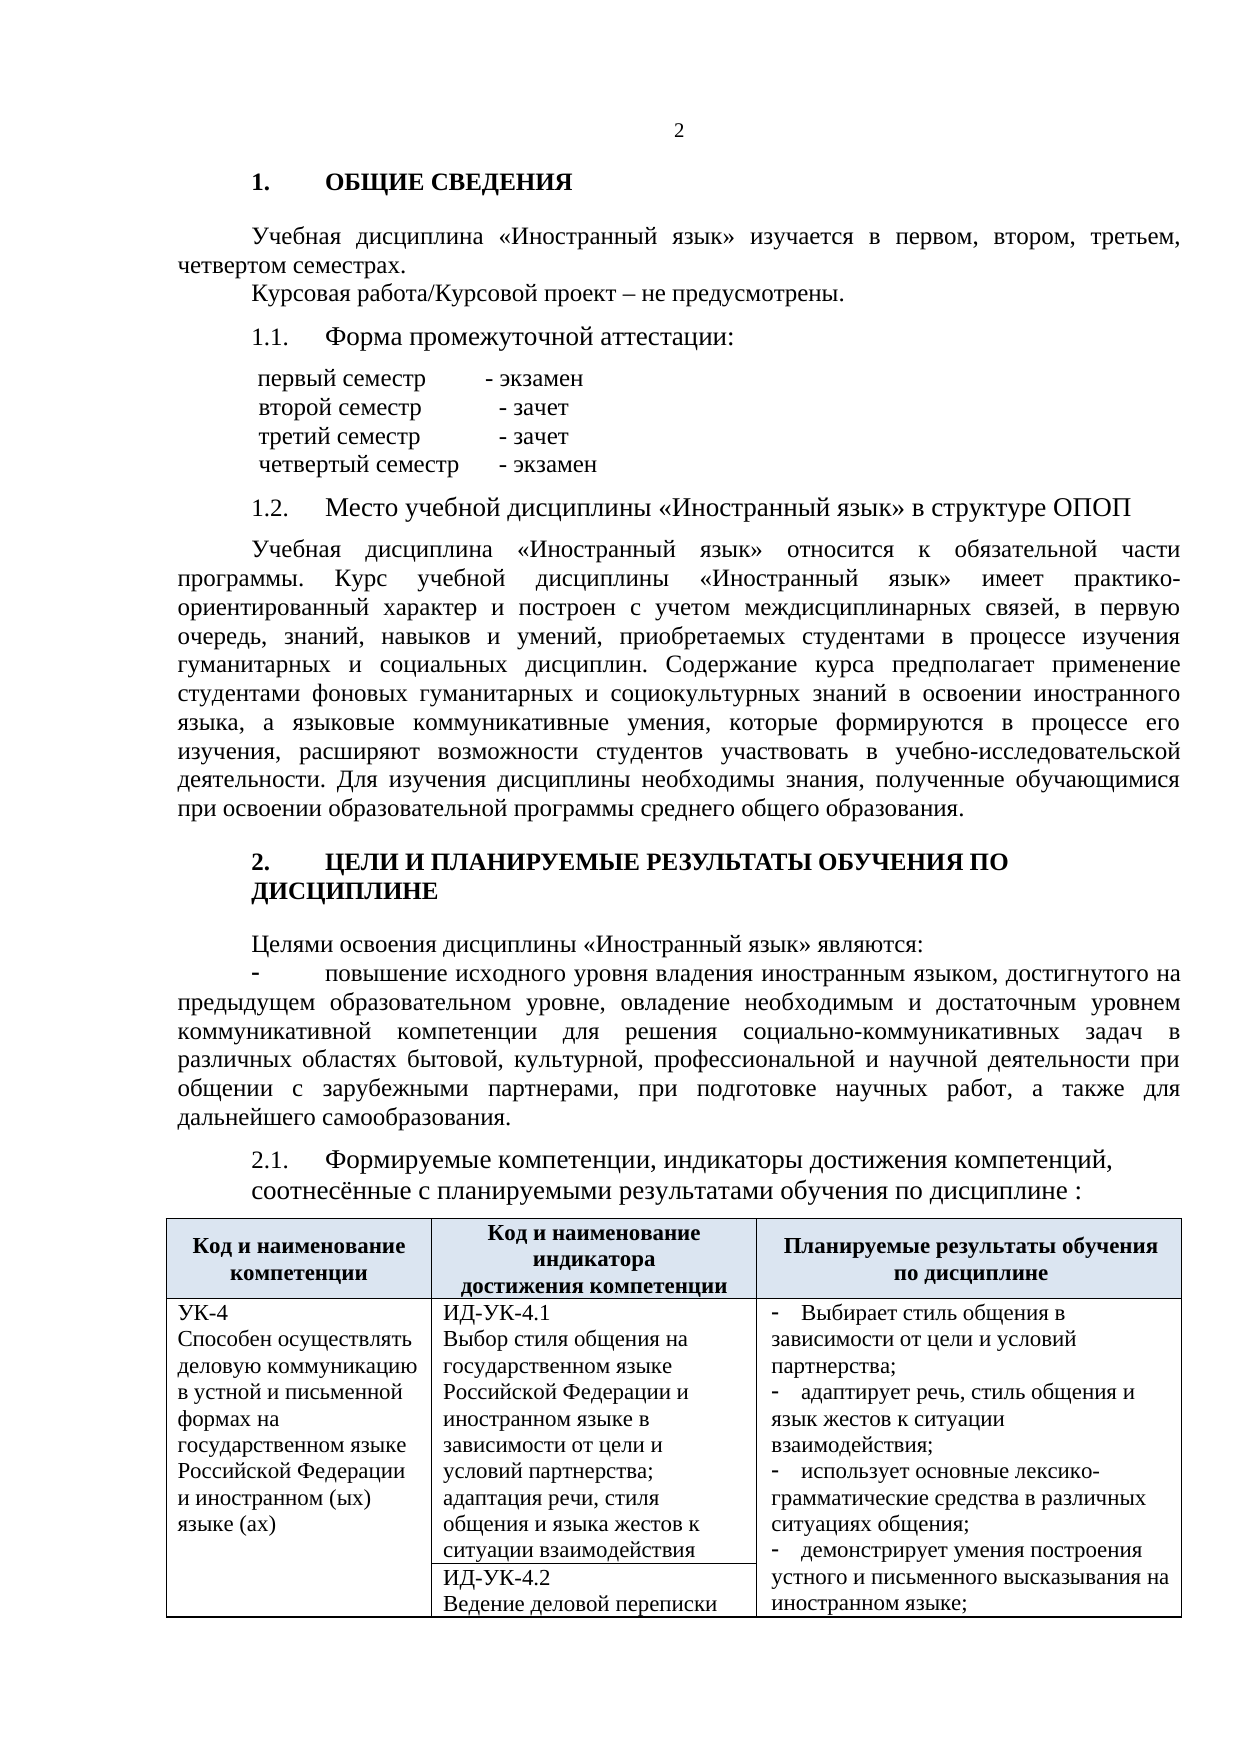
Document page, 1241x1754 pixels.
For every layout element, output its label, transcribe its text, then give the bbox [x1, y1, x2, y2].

list Учебная дисциплина «Иностранный язык» относится к обязательной части программы. Курс учебной дисциплины «Иностранный язык» имеет практико-ориентированный характер и построен с учетом междисциплинарных связей, в первую очередь, знаний, навыков и умений, приобретаемых студентами в процессе изучения гуманитарных и социальных дисциплин. Содержание курса предполагает применение студентами фоновых гуманитарных и социокультурных знаний в освоении иностранного языка, а языковые коммуникативные умения, которые формируются в процессе его изучения, расширяют возможности студентов участвовать в учебно-исследовательской деятельности. Для изучения дисциплины необходимы знания, полученные обучающимися при освоении образовательной программы среднего общего образования. [177, 534, 1181, 822]
list Курсовая работа/Курсовой проект – не предусмотрены. [177, 278, 1181, 307]
table_cell УК-4 Способен осуществлять деловую коммуникацию в устной и письменной формах на государственном языке Российской Федерации и иностранном (ых) языке (ах) [167, 1299, 431, 1616]
list Целями освоения дисциплины «Иностранный язык» являются: [251, 929, 1181, 958]
list повышение исходного уровня владения иностранным языком, достигнутого на предыдущем образовательном уровне, овладение необходимым и достаточным уровнем коммуникативной компетенции для решения социально-коммуникативных задач в различных областях бытовой, культурной, профессиональной и научной деятельности при общении с зарубежными партнерами, при подготовке научных работ, а также для дальнейшего самообразования. [177, 958, 1181, 1131]
list первый семестр - экзамен [177, 363, 1181, 392]
table_header Код и наименование индикатора достижения компетенции [432, 1219, 756, 1298]
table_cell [432, 1564, 756, 1616]
table_cell - экзамен [487, 450, 709, 478]
table_header Планируемые результаты обучения по дисциплине [757, 1219, 1181, 1298]
list ОБЩИЕ СВЕДЕНИЯ [251, 167, 1181, 196]
table_cell ИД-УК-4.1 Выбор стиля общения на государственном языке Российской Федерации и иностранном языке в зависимости от цели и условий партнерства; адаптация речи, стиля общения и языка жестов к ситуации взаимодействия [432, 1299, 756, 1563]
table_cell - зачет [487, 421, 709, 449]
list Форма промежуточной аттестации: [251, 320, 1181, 351]
table_cell Выбирает стиль общения в зависимости от цели и условий партнерства; адаптирует речь, стиль общения и язык жестов к ситуации взаимодействия; использует основные лексико-грамматические средства в различных ситуациях общения; демонстрирует умения построения устного и письменного высказывания на иностранном языке; умеет применять на практике устную и письменную деловую коммуникацию; владеет методикой составления писем на государственном языке, сопроводительного письма и резюме на иностранном языке, с применением адекватных языковых форм и средств. понимает содержание различного типа текстов на иностранном языке; пользуется основной справочной литературой, толковыми и нормативными словарями русского и иностранного языка; умеет использовать информационные источники для осуществления переводов; осуществляет перевод различного типа профессиональных текстов с иностранного языка на русский язык. [757, 1299, 1181, 1616]
table_cell четвертый семестр [247, 450, 487, 478]
subtitle ЦЕЛИ И ПЛАНИРУЕМЫЕ РЕЗУЛЬТАТЫ ОБУЧЕНИЯ ПО ДИСЦИПЛИНЕ [251, 847, 1181, 904]
list Место учебной дисциплины «Иностранный язык» в структуре ОПОП [251, 491, 1181, 522]
table_header Код и наименование компетенции [167, 1219, 431, 1298]
table_header - зачет [487, 392, 709, 421]
subtitle Формируемые компетенции, индикаторы достижения компетенций, соотнесённые с планируемыми результатами обучения по дисциплине : [251, 1143, 1181, 1206]
list Учебная дисциплина «Иностранный язык» изучается в первом, втором, третьем, четвертом семестрах. [177, 221, 1181, 278]
table_header второй семестр [247, 392, 487, 421]
table_cell третий семестр [247, 421, 487, 449]
